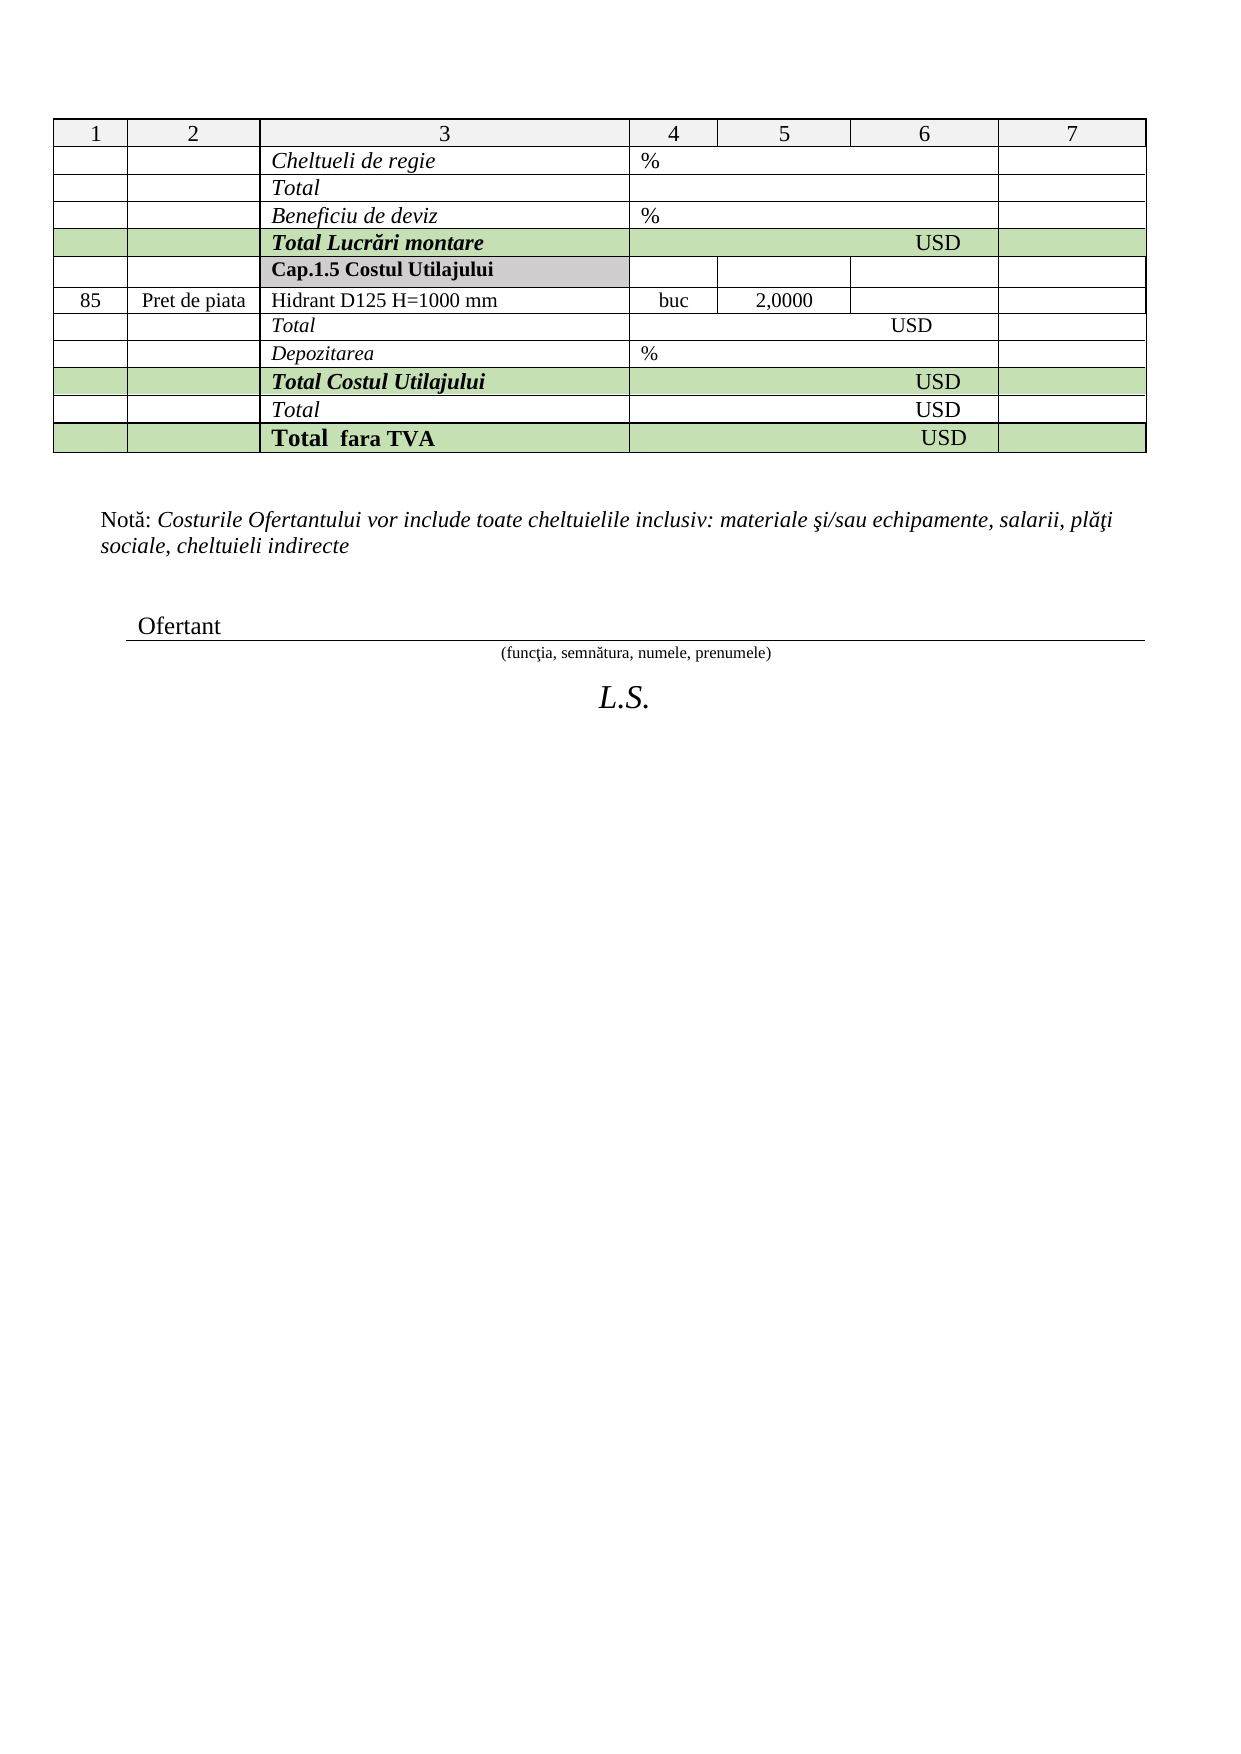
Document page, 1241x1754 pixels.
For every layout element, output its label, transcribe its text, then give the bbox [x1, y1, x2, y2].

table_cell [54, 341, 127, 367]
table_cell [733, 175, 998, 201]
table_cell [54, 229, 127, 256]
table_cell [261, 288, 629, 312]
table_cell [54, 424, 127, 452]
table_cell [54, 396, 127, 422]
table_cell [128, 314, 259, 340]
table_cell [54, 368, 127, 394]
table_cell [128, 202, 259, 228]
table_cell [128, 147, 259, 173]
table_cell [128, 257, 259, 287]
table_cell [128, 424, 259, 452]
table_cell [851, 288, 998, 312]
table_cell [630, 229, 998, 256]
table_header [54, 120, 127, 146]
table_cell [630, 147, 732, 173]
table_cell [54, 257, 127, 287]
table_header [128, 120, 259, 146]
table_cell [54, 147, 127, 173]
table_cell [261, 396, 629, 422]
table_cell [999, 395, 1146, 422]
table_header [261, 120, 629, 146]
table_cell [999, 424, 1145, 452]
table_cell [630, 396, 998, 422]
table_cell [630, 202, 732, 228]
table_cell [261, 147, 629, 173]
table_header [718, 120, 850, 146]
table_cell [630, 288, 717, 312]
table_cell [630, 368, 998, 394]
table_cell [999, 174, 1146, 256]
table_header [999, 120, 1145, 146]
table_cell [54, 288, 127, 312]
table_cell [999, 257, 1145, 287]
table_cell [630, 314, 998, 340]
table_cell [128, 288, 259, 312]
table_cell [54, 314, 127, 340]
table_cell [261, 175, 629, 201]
text L.S. [100, 677, 1152, 716]
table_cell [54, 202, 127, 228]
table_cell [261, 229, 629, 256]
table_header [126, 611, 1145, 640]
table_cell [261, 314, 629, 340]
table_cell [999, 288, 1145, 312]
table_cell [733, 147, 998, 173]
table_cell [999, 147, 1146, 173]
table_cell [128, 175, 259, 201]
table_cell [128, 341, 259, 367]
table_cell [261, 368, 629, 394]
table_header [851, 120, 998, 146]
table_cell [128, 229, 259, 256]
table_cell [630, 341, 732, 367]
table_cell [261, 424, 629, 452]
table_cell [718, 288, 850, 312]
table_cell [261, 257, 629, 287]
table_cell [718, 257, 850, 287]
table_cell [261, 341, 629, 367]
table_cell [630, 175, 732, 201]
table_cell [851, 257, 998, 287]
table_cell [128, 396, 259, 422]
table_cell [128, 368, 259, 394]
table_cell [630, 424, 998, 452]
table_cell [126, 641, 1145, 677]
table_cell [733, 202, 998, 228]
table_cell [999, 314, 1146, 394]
text Notă: Costurile Ofertantului vor include toate cheltuielile inclusiv: materiale şi/sau echipamente, salarii, plăţi sociale, cheltuieli indirecte [100, 506, 1152, 559]
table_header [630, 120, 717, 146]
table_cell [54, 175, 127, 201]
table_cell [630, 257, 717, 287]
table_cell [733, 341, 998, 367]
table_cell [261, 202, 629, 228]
